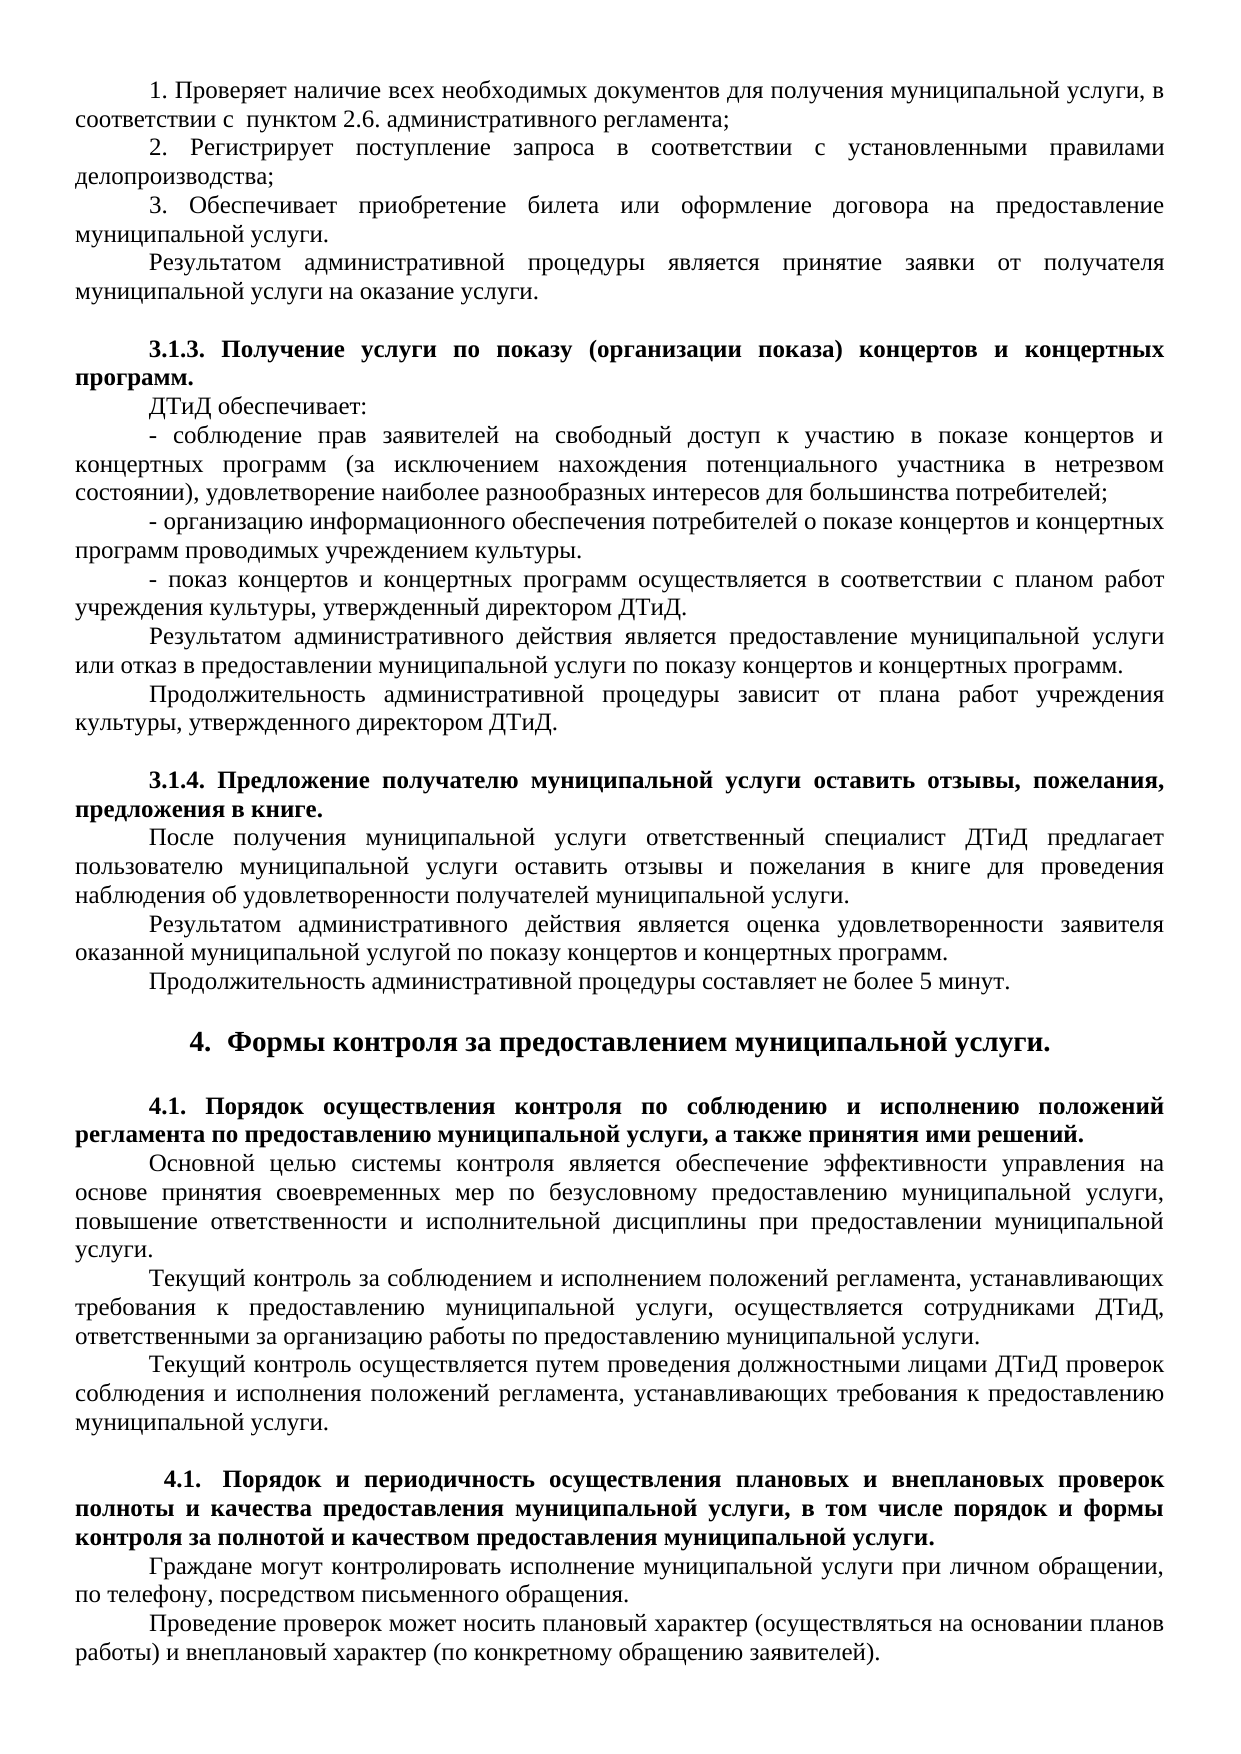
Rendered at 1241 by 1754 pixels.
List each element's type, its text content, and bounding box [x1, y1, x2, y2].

text 3. Обеспечивает приобретение билета или оформление договора на предоставление муниципальной услуги. [75, 190, 1165, 247]
text - соблюдение прав заявителей на свободный доступ к участию в показе концертов и концертных программ (за исключением нахождения потенциального участника в нетрезвом состоянии), удовлетворение наиболее разнообразных интересов для большинства потребителей; [75, 420, 1165, 506]
text Результатом административной процедуры является принятие заявки от получателя муниципальной услуги на оказание услуги. [75, 247, 1165, 305]
text После получения муниципальной услуги ответственный специалист ДТиД предлагает пользователю муниципальной услуги оставить отзывы и пожелания в книге для проведения наблюдения об удовлетворенности получателей муниципальной услуги. [75, 822, 1165, 909]
text Текущий контроль за соблюдением и исполнением положений регламента, устанавливающих требования к предоставлению муниципальной услуги, осуществляется сотрудниками ДТиД, ответственными за организацию работы по предоставлению муниципальной услуги. [75, 1263, 1165, 1349]
text 2. Регистрирует поступление запроса в соответствии с установленными правилами делопроизводства; [75, 132, 1165, 190]
text ДТиД обеспечивает: [75, 391, 1165, 420]
list Формы контроля за предоставлением муниципальной услуги. [75, 1024, 1165, 1057]
text 3.1.4. Предложение получателю муниципальной услуги оставить отзывы, пожелания, предложения в книге. [75, 765, 1165, 822]
text Результатом административного действия является предоставление муниципальной услуги или отказ в предоставлении муниципальной услуги по показу концертов и концертных программ. [75, 621, 1165, 679]
text 3.1.3. Получение услуги по показу (организации показа) концертов и концертных программ. [75, 334, 1165, 391]
text Текущий контроль осуществляется путем проведения должностными лицами ДТиД проверок соблюдения и исполнения положений регламента, устанавливающих требования к предоставлению муниципальной услуги. [75, 1349, 1165, 1436]
text Продолжительность административной процедуры зависит от плана работ учреждения культуры, утвержденного директором ДТиД. [75, 679, 1165, 736]
text 4.1. Порядок осуществления контроля по соблюдению и исполнению положений регламента по предоставлению муниципальной услуги, а также принятия ими решений. [75, 1091, 1165, 1148]
text - показ концертов и концертных программ осуществляется в соответствии с планом работ учреждения культуры, утвержденный директором ДТиД. [75, 564, 1165, 621]
text Основной целью системы контроля является обеспечение эффективности управления на основе принятия своевременных мер по безусловному предоставлению муниципальной услуги, повышение ответственности и исполнительной дисциплины при предоставлении муниципальной услуги. [75, 1148, 1165, 1263]
text Результатом административного действия является оценка удовлетворенности заявителя оказанной муниципальной услугой по показу концертов и концертных программ. [75, 909, 1165, 966]
text - организацию информационного обеспечения потребителей о показе концертов и концертных программ проводимых учреждением культуры. [75, 506, 1165, 564]
list Порядок и периодичность осуществления плановых и внеплановых проверок полноты и качества предоставления муниципальной услуги, в том числе порядок и формы контроля за полнотой и качеством предоставления муниципальной услуги. [75, 1464, 1165, 1551]
text 1. Проверяет наличие всех необходимых документов для получения муниципальной услуги, в соответствии с пунктом 2.6. административного регламента; [75, 75, 1165, 132]
text Проведение проверок может носить плановый характер (осуществляться на основании планов работы) и внеплановый характер (по конкретному обращению заявителей). [75, 1608, 1165, 1666]
text Продолжительность административной процедуры составляет не более 5 минут. [75, 966, 1165, 995]
text Граждане могут контролировать исполнение муниципальной услуги при личном обращении, по телефону, посредством письменного обращения. [75, 1551, 1165, 1608]
